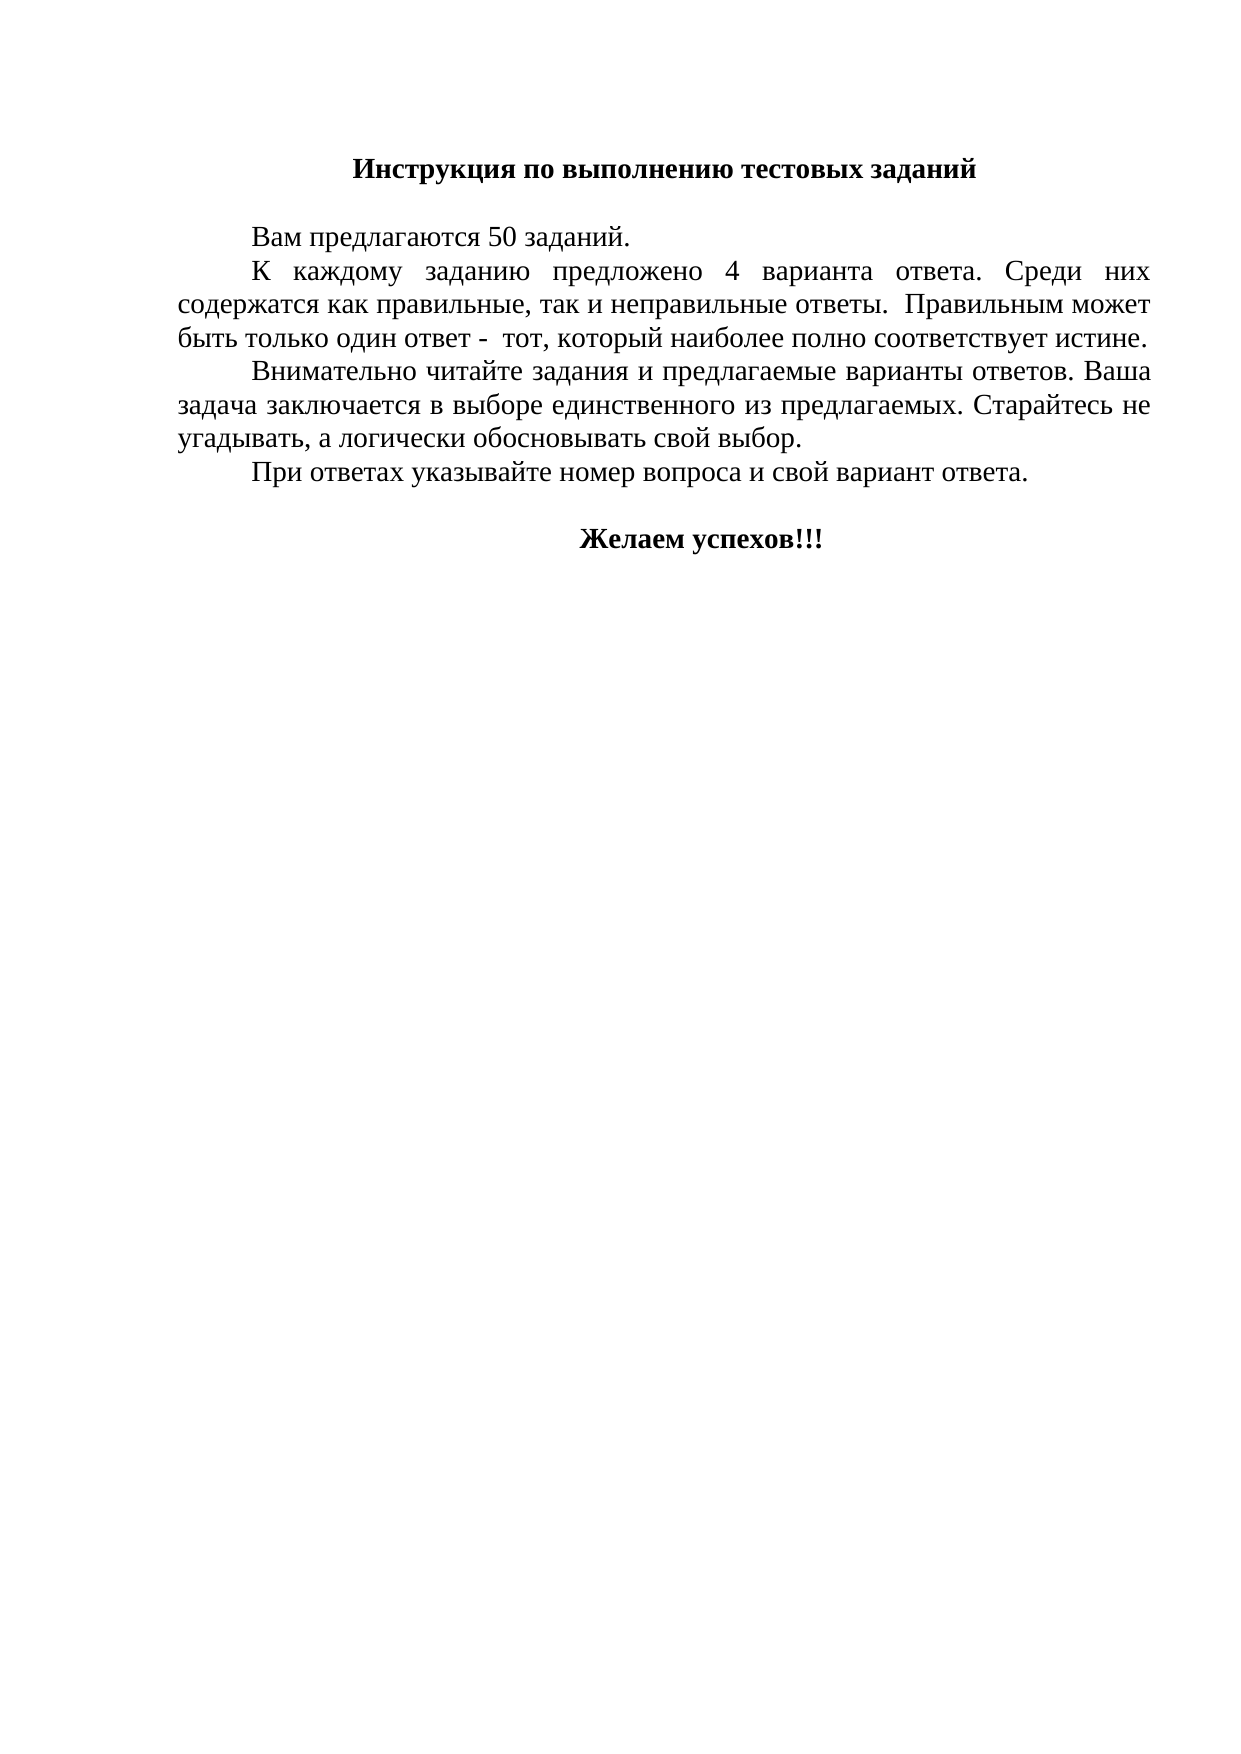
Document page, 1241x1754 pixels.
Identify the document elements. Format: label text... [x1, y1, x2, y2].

text Желаем успехов!!! [177, 521, 1152, 555]
text К каждому заданию предложено 4 варианта ответа. Среди них содержатся как правильные, так и неправильные ответы. Правильным может быть только один ответ - тот, который наиболее полно соответствует истине. [177, 253, 1152, 353]
text Вам предлагаются 50 заданий. [177, 219, 1152, 252]
text Внимательно читайте задания и предлагаемые варианты ответов. Ваша задача заключается в выборе единственного из предлагаемых. Старайтесь не угадывать, а логически обосновывать свой выбор. [177, 353, 1152, 454]
text Инструкция по выполнению тестовых заданий [177, 152, 1152, 185]
text При ответах указывайте номер вопроса и свой вариант ответа. [177, 454, 1152, 488]
